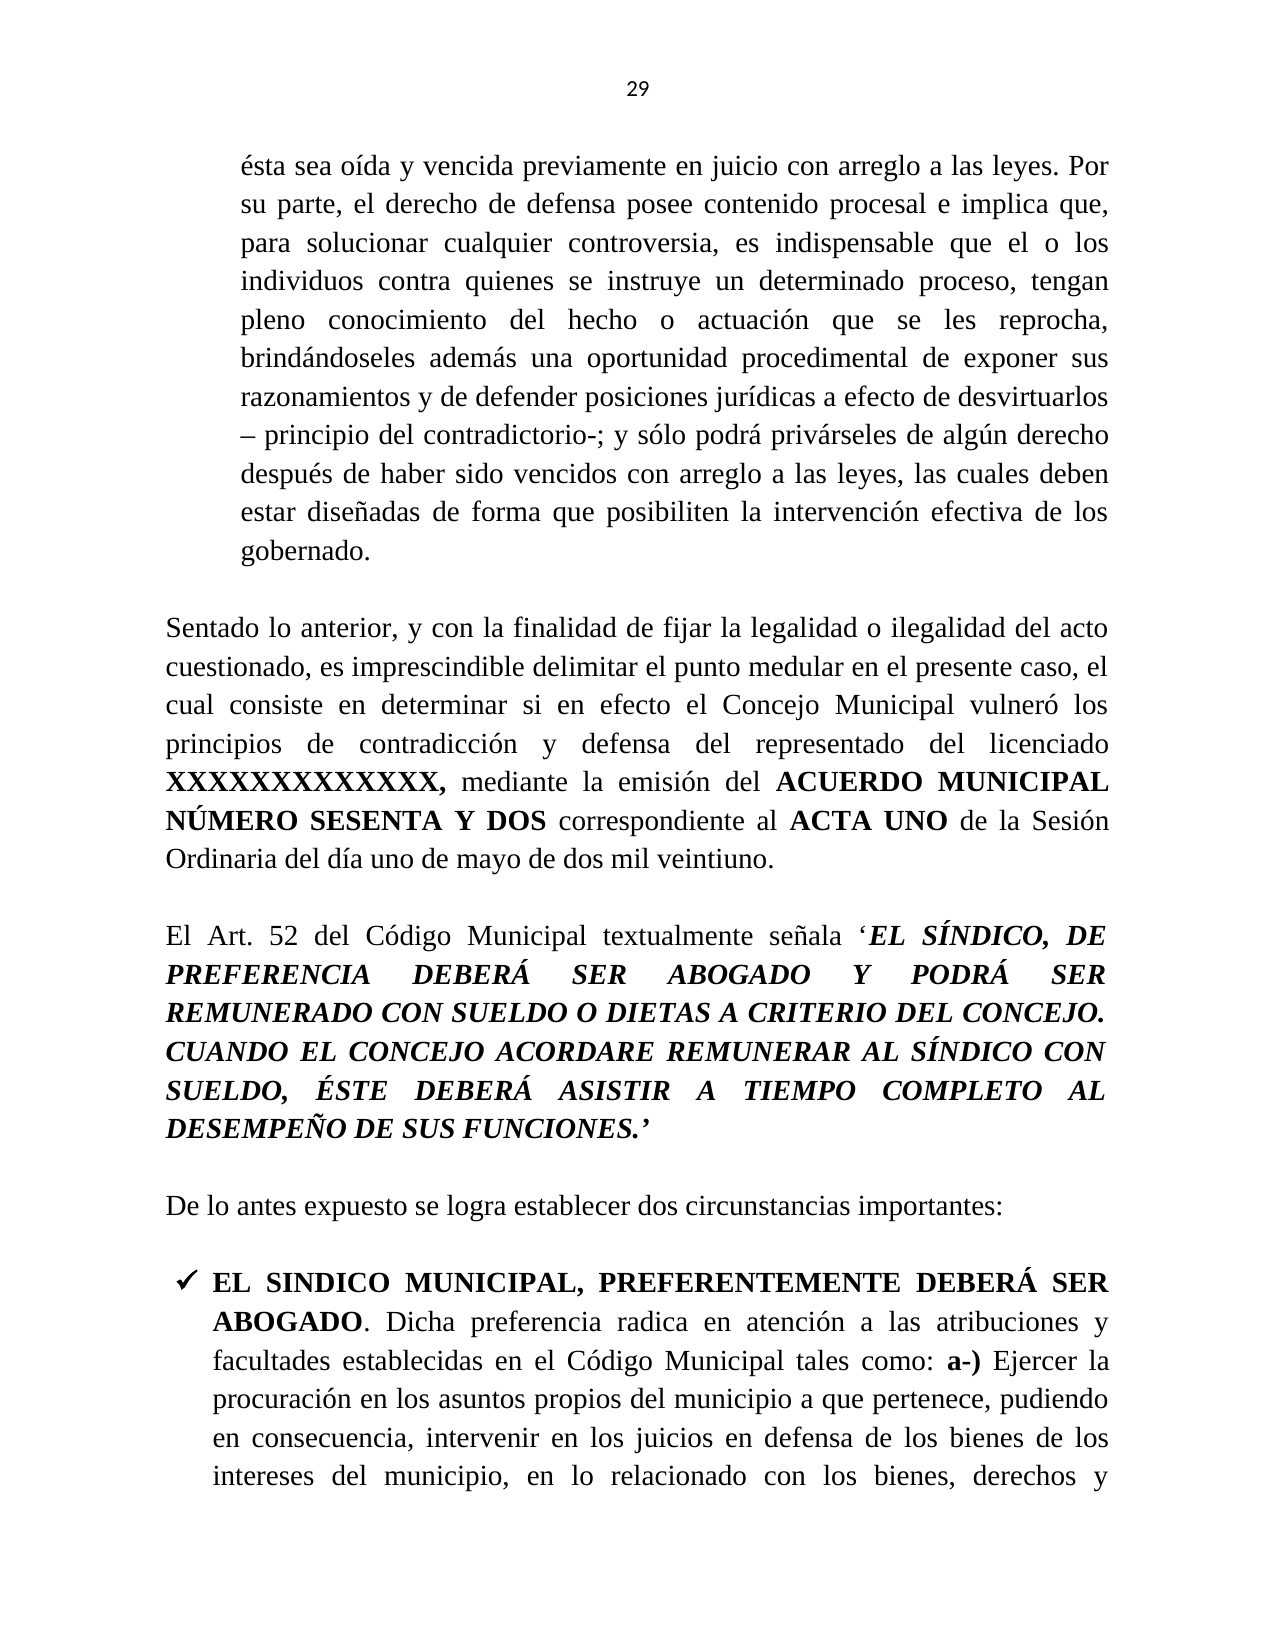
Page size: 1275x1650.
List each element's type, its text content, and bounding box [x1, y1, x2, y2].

text El Art. 52 del Código Municipal textualmente señala ‘EL SÍNDICO, DE PREFERENCIA DEBERÁ SER ABOGADO Y PODRÁ SER REMUNERADO CON SUELDO O DIETAS A CRITERIO DEL CONCEJO. CUANDO EL CONCEJO ACORDARE REMUNERAR AL SÍNDICO CON SUELDO, ÉSTE DEBERÁ ASISTIR A TIEMPO COMPLETO AL DESEMPEÑO DE SUS FUNCIONES.’ [165, 918, 1109, 1145]
text De lo antes expuesto se logra establecer dos circunstancias importantes: [165, 1188, 1109, 1222]
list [175, 1265, 1109, 1492]
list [203, 148, 1109, 567]
text Sentado lo anterior, y con la finalidad de fijar la legalidad o ilegalidad del acto cuestionado, es imprescindible delimitar el punto medular en el presente caso, el cual consiste en determinar si en efecto el Concejo Municipal vulneró los principios de contradicción y defensa del representado del licenciado XXXXXXXXXXXXX, mediante la emisión del ACUERDO MUNICIPAL NÚMERO SESENTA Y DOS correspondiente al ACTA UNO de la Sesión Ordinaria del día uno de mayo de dos mil veintiuno. [165, 610, 1109, 875]
